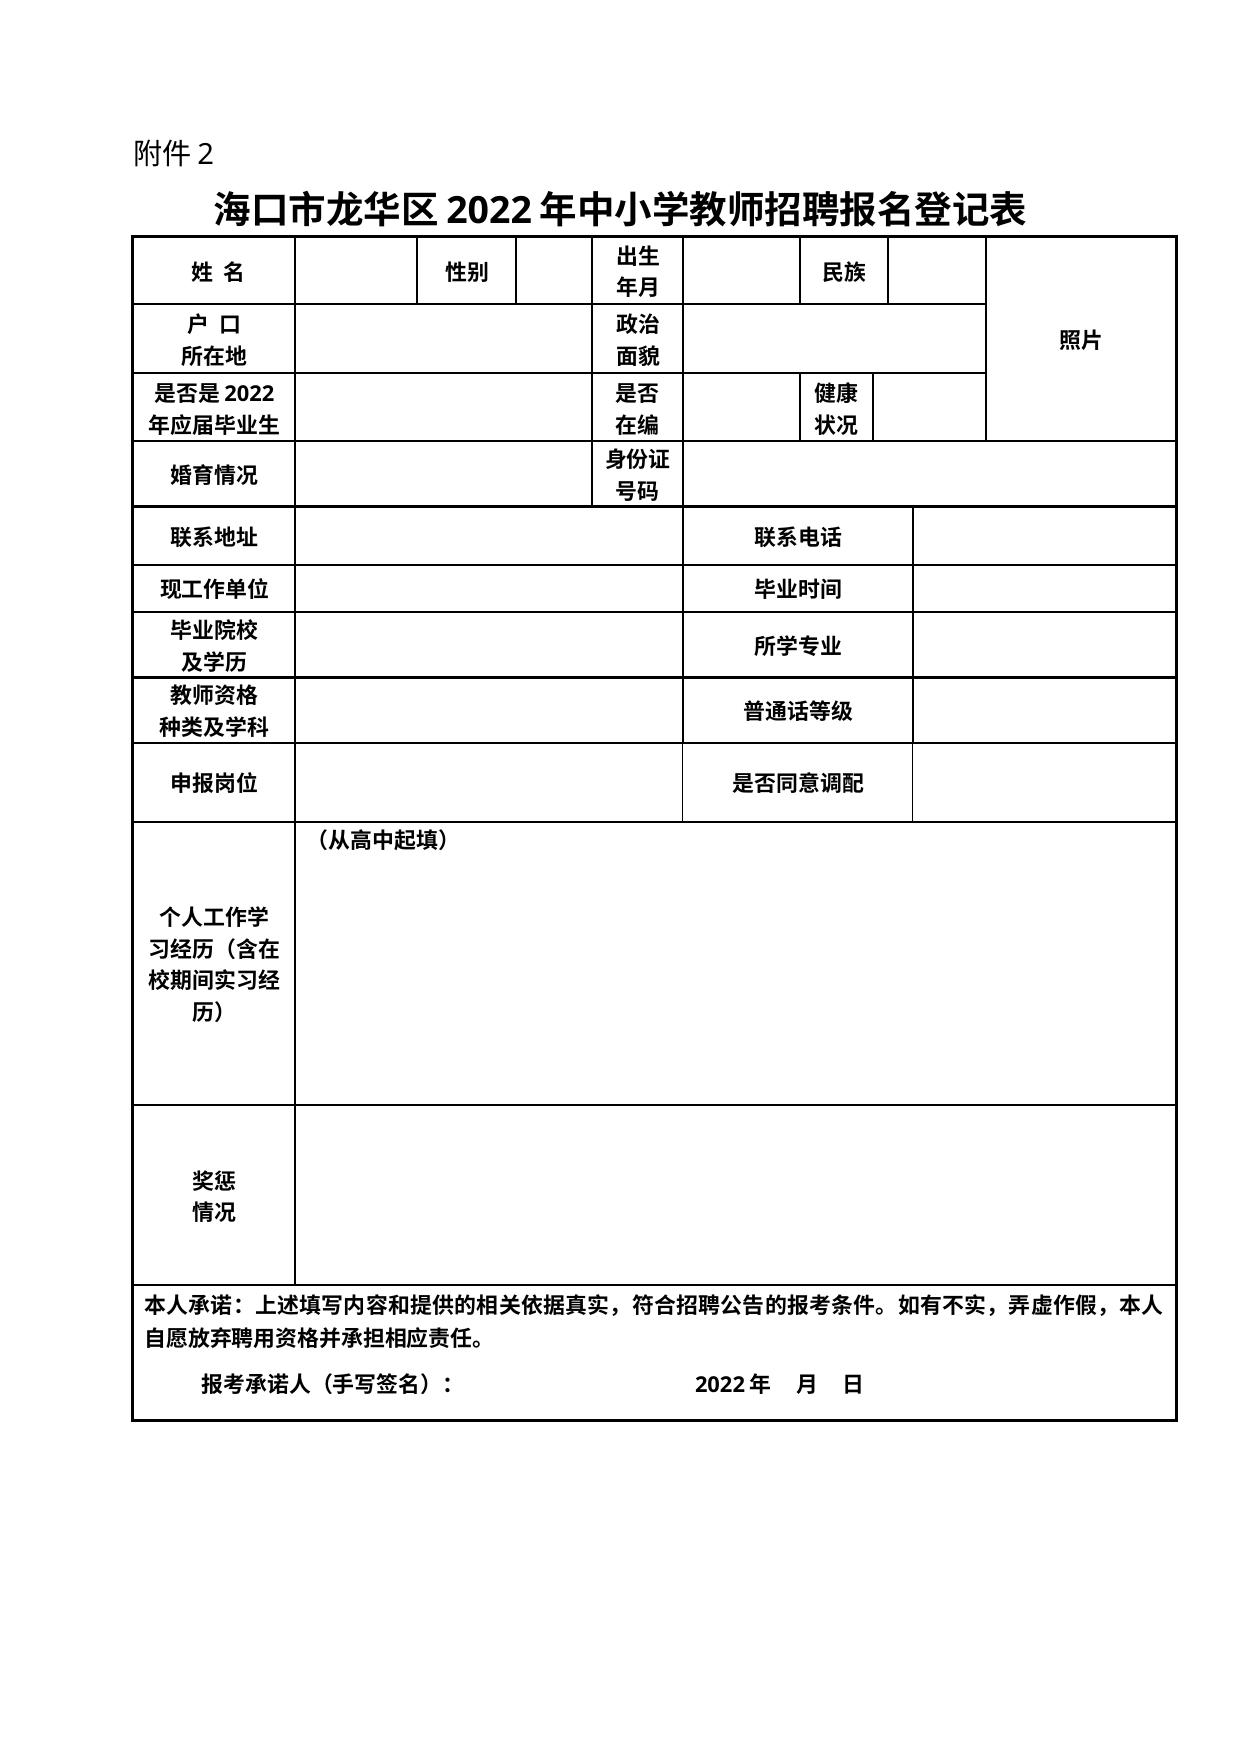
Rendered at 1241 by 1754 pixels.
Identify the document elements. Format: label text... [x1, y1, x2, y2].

table_cell [914, 613, 1175, 676]
table_cell [296, 442, 591, 505]
table_cell 健康 状况 [801, 374, 872, 440]
table_cell 联系电话 [684, 508, 912, 563]
table_cell [874, 374, 985, 440]
table_cell 个人工作学 习经历（含在校期间实习经历） [134, 823, 294, 1104]
table_header 姓 名 [134, 238, 294, 303]
table_header [296, 238, 416, 303]
table_cell （从高中起填） [296, 823, 1175, 1104]
table_header [517, 238, 591, 303]
table_cell [914, 508, 1175, 563]
table_cell 教师资格 种类及学科 [134, 679, 294, 742]
table_header [889, 238, 985, 303]
table_cell 身份证号码 [593, 442, 682, 505]
table_cell [296, 744, 682, 821]
table_cell [296, 305, 591, 372]
table_cell 毕业时间 [684, 566, 912, 611]
table_cell 申报岗位 [134, 744, 294, 821]
table_cell 所学专业 [684, 613, 912, 676]
table_cell [296, 1106, 1175, 1284]
text 附件2 [133, 118, 1107, 176]
table_cell 政治 面貌 [593, 305, 682, 372]
table_header 性别 [418, 238, 515, 303]
table_cell [296, 566, 682, 611]
table_cell 联系地址 [134, 508, 294, 563]
table_cell [684, 374, 799, 440]
table_cell [296, 679, 682, 742]
table_cell [914, 679, 1175, 742]
table_cell [913, 744, 1175, 821]
table_cell 毕业院校 及学历 [134, 613, 294, 676]
table_header 照片 [987, 238, 1175, 440]
table_cell [296, 508, 682, 563]
table_header 民族 [801, 238, 887, 303]
table_cell [296, 374, 591, 440]
table_cell [684, 442, 1175, 505]
table_cell 本人承诺：上述填写内容和提供的相关依据真实，符合招聘公告的报考条件。如有不实，弄虚作假，本人自愿放弃聘用资格并承担相应责任。 报考承诺人（手写签名）： 2022年 月 日 [134, 1286, 1175, 1418]
table_cell [684, 305, 985, 372]
table_cell 是否同意调配 [683, 744, 912, 821]
table_cell 普通话等级 [684, 679, 912, 742]
table_cell 户 口 所在地 [134, 305, 294, 372]
table_cell 奖惩 情况 [134, 1106, 294, 1284]
table_cell 婚育情况 [134, 442, 294, 505]
table_cell [914, 566, 1175, 611]
table_header 出生 年月 [593, 238, 682, 303]
table_header [684, 238, 799, 303]
text 海口市龙华区2022年中小学教师招聘报名登记表 [133, 176, 1107, 235]
table_cell 是否是2022 年应届毕业生 [134, 374, 294, 440]
table_cell [296, 613, 682, 676]
table_cell 是否 在编 [593, 374, 682, 440]
table_cell 现工作单位 [134, 566, 294, 611]
